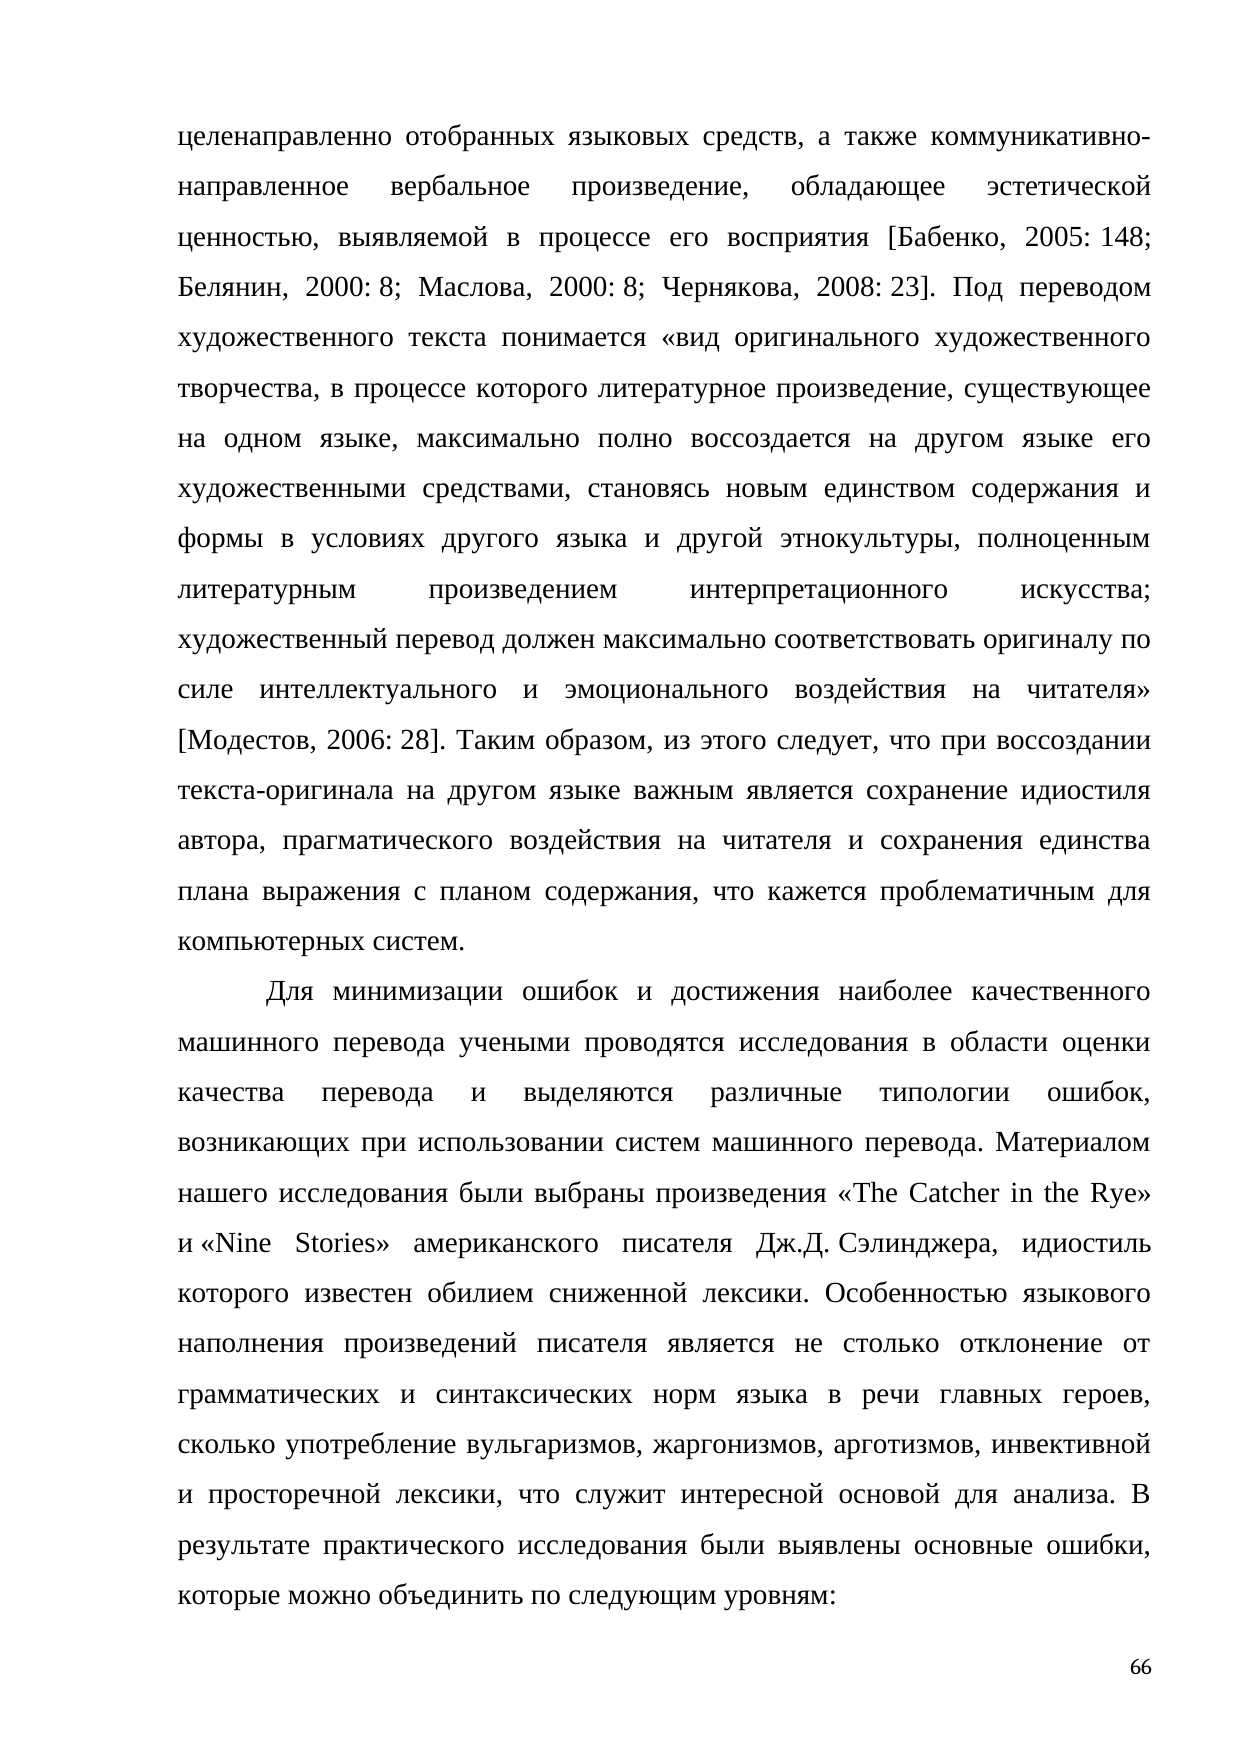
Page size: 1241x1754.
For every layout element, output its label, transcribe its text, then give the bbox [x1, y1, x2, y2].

text Для минимизации ошибок и достижения наиболее качественного машинного перевода учеными проводятся исследования в области оценки качества перевода и выделяются различные типологии ошибок, возникающих при использовании систем машинного перевода. Материалом нашего исследования были выбраны произведения «The Catcher in the Rye» и «Nine Stories» американского писателя Дж.Д. Сэлинджера, идиостиль которого известен обилием сниженной лексики. Особенностью языкового наполнения произведений писателя является не столько отклонение от грамматических и синтаксических норм языка в речи главных героев, сколько употребление вульгаризмов, жаргонизмов, арготизмов, инвективной и просторечной лексики, что служит интересной основой для анализа. В результате практического исследования были выявлены основные ошибки, которые можно объединить по следующим уровням: [177, 973, 1152, 1611]
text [177, 118, 1152, 957]
